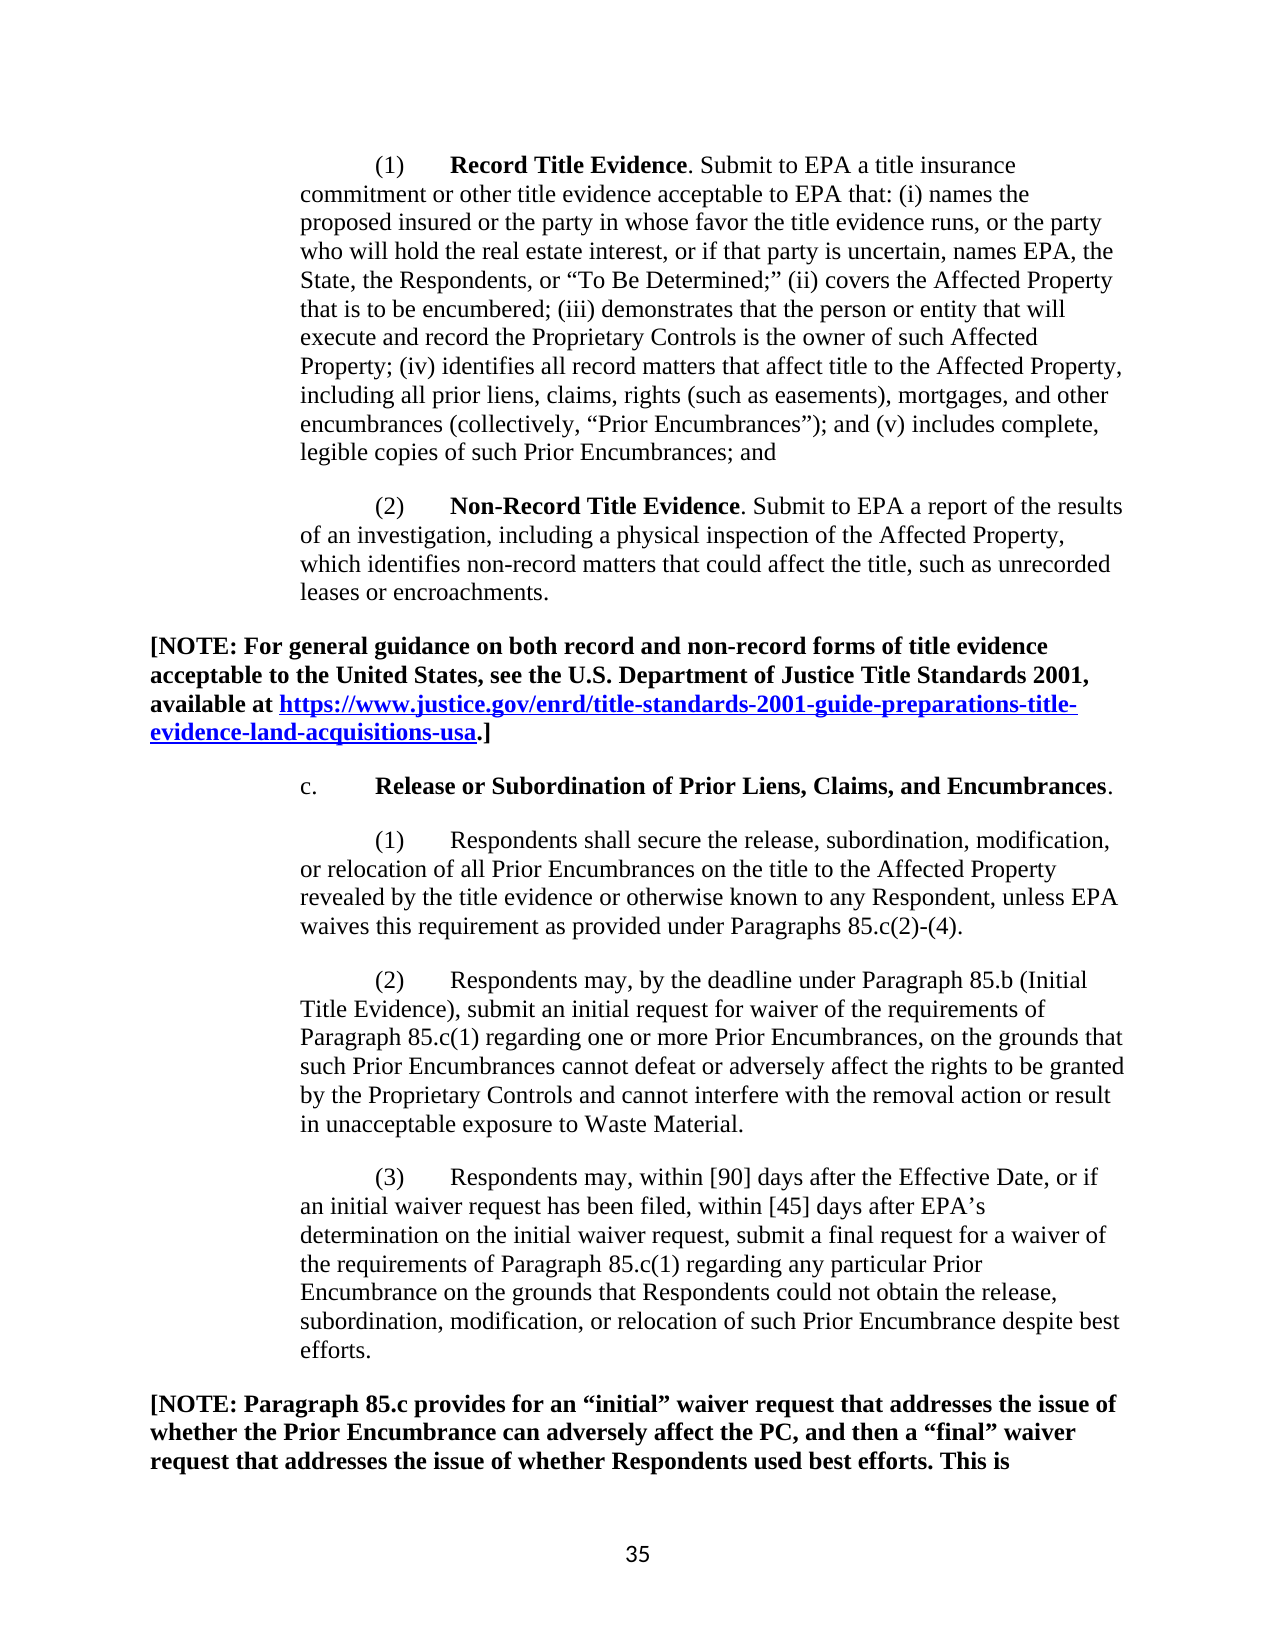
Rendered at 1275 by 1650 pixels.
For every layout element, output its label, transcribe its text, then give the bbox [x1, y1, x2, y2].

text [NOTE: For general guidance on both record and non-record forms of title evidence acceptable to the United States, see the U.S. Department of Justice Title Standards 2001, available at https://www.justice.gov/enrd/title-standards-2001-guide-preparations-title-evidence-land-acquisitions-usa.] [150, 631, 1125, 746]
text Respondents may, within [90] days after the Effective Date, or if an initial waiver request has been filed, within [45] days after EPA’s determination on the initial waiver request, submit a final request for a waiver of the requirements of Paragraph 86.c(1) regarding any particular Prior Encumbrance on the grounds that Respondents could not obtain the release, subordination, modification, or relocation of such Prior Encumbrance despite best efforts. [300, 1162, 1125, 1364]
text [150, 1389, 1125, 1475]
text Non-Record Title Evidence. Submit to EPA a report of the results of an investigation, including a physical inspection of the Affected Property, which identifies non-record matters that could affect the title, such as unrecorded leases or encroachments. [300, 491, 1125, 606]
text Release or Subordination of Prior Liens, Claims, and Encumbrances. [300, 771, 1125, 800]
text Respondents may, by the deadline under Paragraph 86.b (Initial Title Evidence), submit an initial request for waiver of the requirements of Paragraph 86.c(1) regarding one or more Prior Encumbrances, on the grounds that such Prior Encumbrances cannot defeat or adversely affect the rights to be granted by the Proprietary Controls and cannot interfere with the removal action or result in unacceptable exposure to Waste Material. [300, 965, 1125, 1137]
text Record Title Evidence. Submit to EPA a title insurance commitment or other title evidence acceptable to EPA that: (i) names the proposed insured or the party in whose favor the title evidence runs, or the party who will hold the real estate interest, or if that party is uncertain, names EPA, the State, the Respondents, or “To Be Determined;” (ii) covers the Affected Property that is to be encumbered; (iii) demonstrates that the person or entity that will execute and record the Proprietary Controls is the owner of such Affected Property; (iv) identifies all record matters that affect title to the Affected Property, including all prior liens, claims, rights (such as easements), mortgages, and other encumbrances (collectively, “Prior Encumbrances”); and (v) includes complete, legible copies of such Prior Encumbrances; and [300, 150, 1125, 466]
text Respondents shall secure the release, subordination, modification, or relocation of all Prior Encumbrances on the title to the Affected Property revealed by the title evidence or otherwise known to any Respondent, unless EPA waives this requirement as provided under Paragraphs 86.c(2)-(4). [300, 825, 1125, 940]
